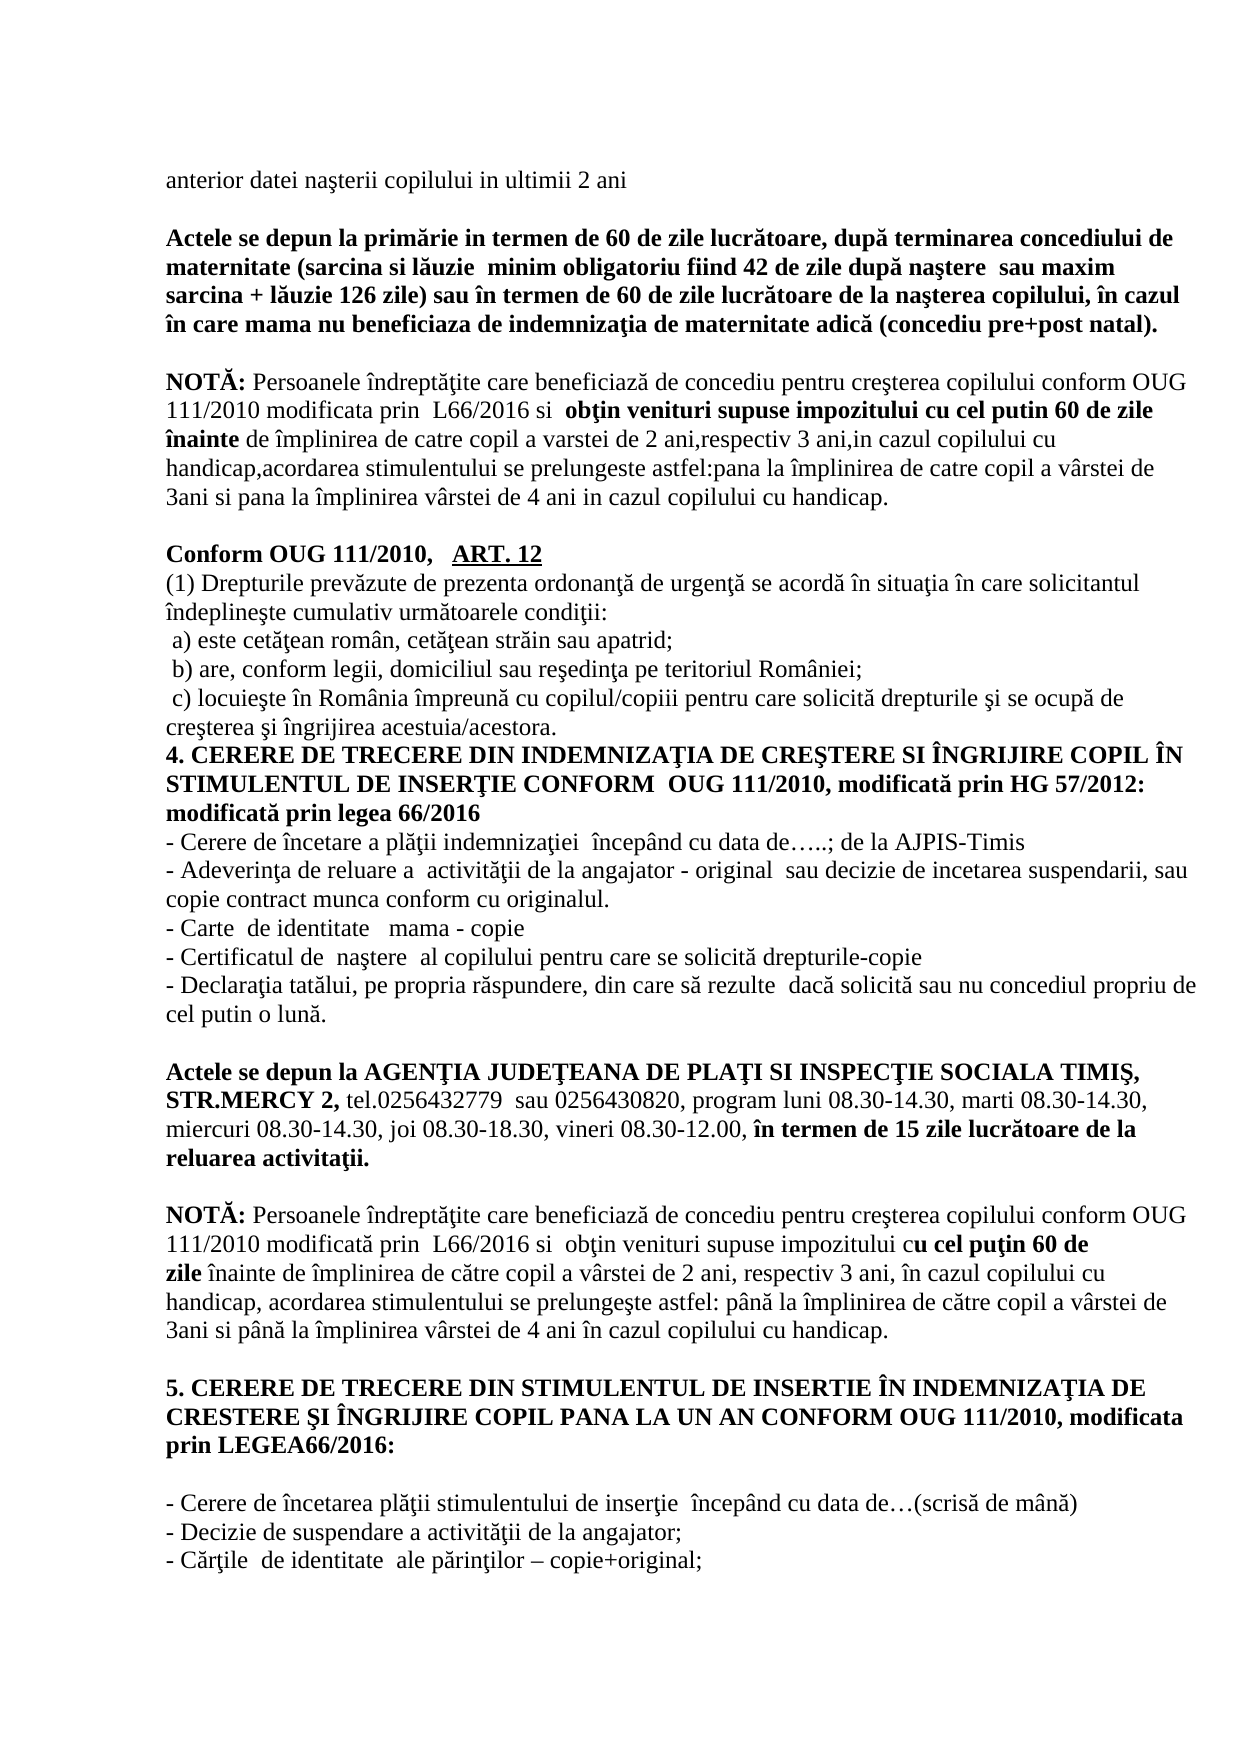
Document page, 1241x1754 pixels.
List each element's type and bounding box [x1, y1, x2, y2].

table_header [150, 150, 1240, 1590]
